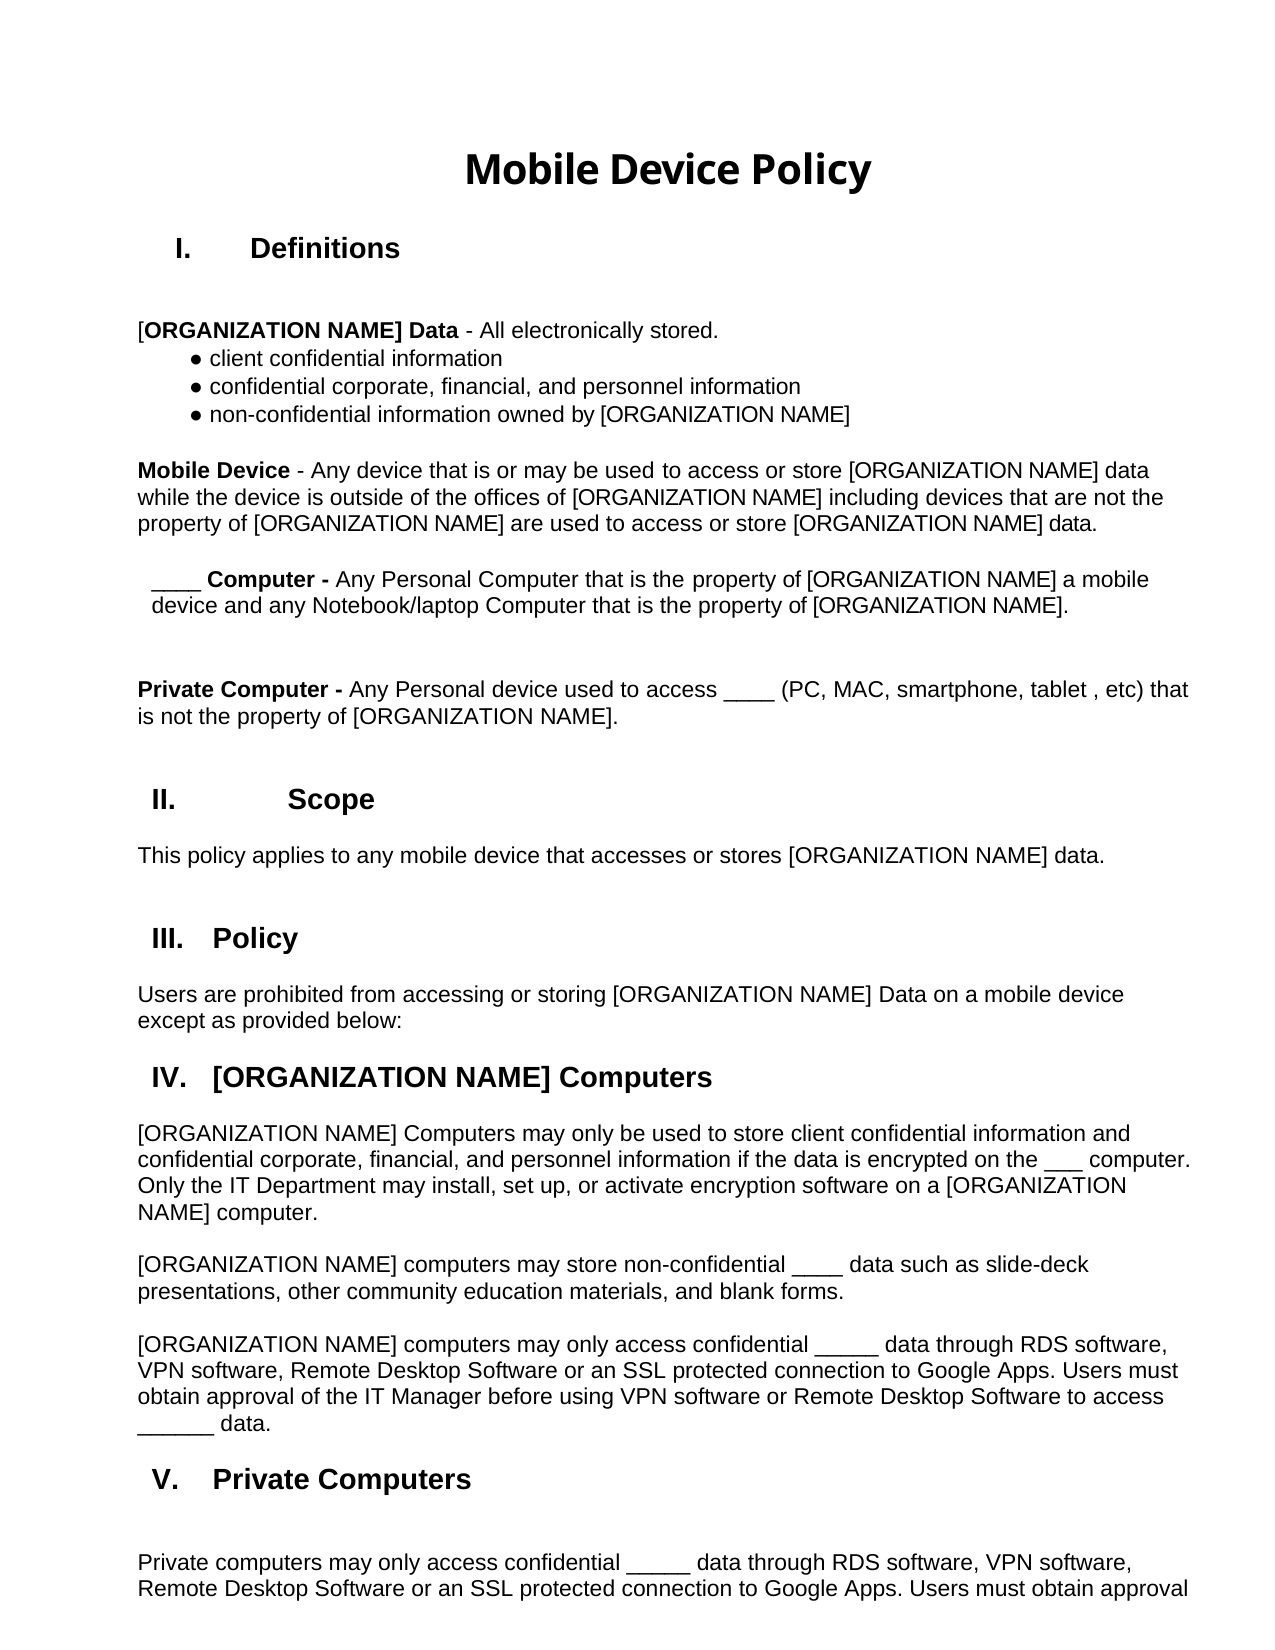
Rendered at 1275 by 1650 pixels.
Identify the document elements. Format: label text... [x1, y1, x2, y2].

text ____ Computer - Any Personal Computer that is the property of [ORGANIZATION NAME] a mobile device and any Notebook/laptop Computer that is the property of [ORGANIZATION NAME]. [151, 566, 1198, 618]
list Policy [151, 921, 1198, 954]
list client confidential information [189, 345, 1198, 371]
text Users are prohibited from accessing or storing [ORGANIZATION NAME] Data on a mobile device except as provided below: [137, 981, 1198, 1033]
list Definitions [175, 231, 1198, 264]
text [137, 1548, 1198, 1601]
text [ORGANIZATION NAME] computers may store non-confidential ____ data such as slide-deck presentations, other community education materials, and blank forms. [137, 1251, 1198, 1304]
list Scope [151, 782, 1198, 815]
text Private Computer - Any Personal device used to access ____ (PC, MAC, smartphone, tablet , etc) that is not the property of [ORGANIZATION NAME]. [137, 676, 1198, 729]
text [ORGANIZATION NAME] computers may only access confidential _____ data through RDS software, VPN software, Remote Desktop Software or an SSL protected connection to Google Apps. Users must obtain approval of the IT Manager before using VPN software or Remote Desktop Software to access ______ data. [137, 1331, 1198, 1436]
text Mobile Device - Any device that is or may be used to access or store [ORGANIZATION NAME] data while the device is outside of the offices of [ORGANIZATION NAME] including devices that are not the property of [ORGANIZATION NAME] are used to access or store [ORGANIZATION NAME] data. [137, 457, 1198, 536]
text This policy applies to any mobile device that accesses or stores [ORGANIZATION NAME] data. [137, 842, 1198, 868]
title Mobile Device Policy [137, 139, 1198, 196]
text [ORGANIZATION NAME] Data - All electronically stored. [137, 317, 1198, 344]
list [ORGANIZATION NAME] Computers [151, 1060, 1198, 1093]
list confidential corporate, financial, and personnel information [189, 373, 1198, 399]
list Private Computers [151, 1462, 1198, 1496]
text [ORGANIZATION NAME] Computers may only be used to store client confidential information and confidential corporate, financial, and personnel information if the data is encrypted on the ___ computer. Only the IT Department may install, set up, or activate encryption software on a [ORGANIZATION NAME] computer. [137, 1120, 1198, 1225]
list non-confidential information owned by [ORGANIZATION NAME] [189, 401, 1198, 427]
